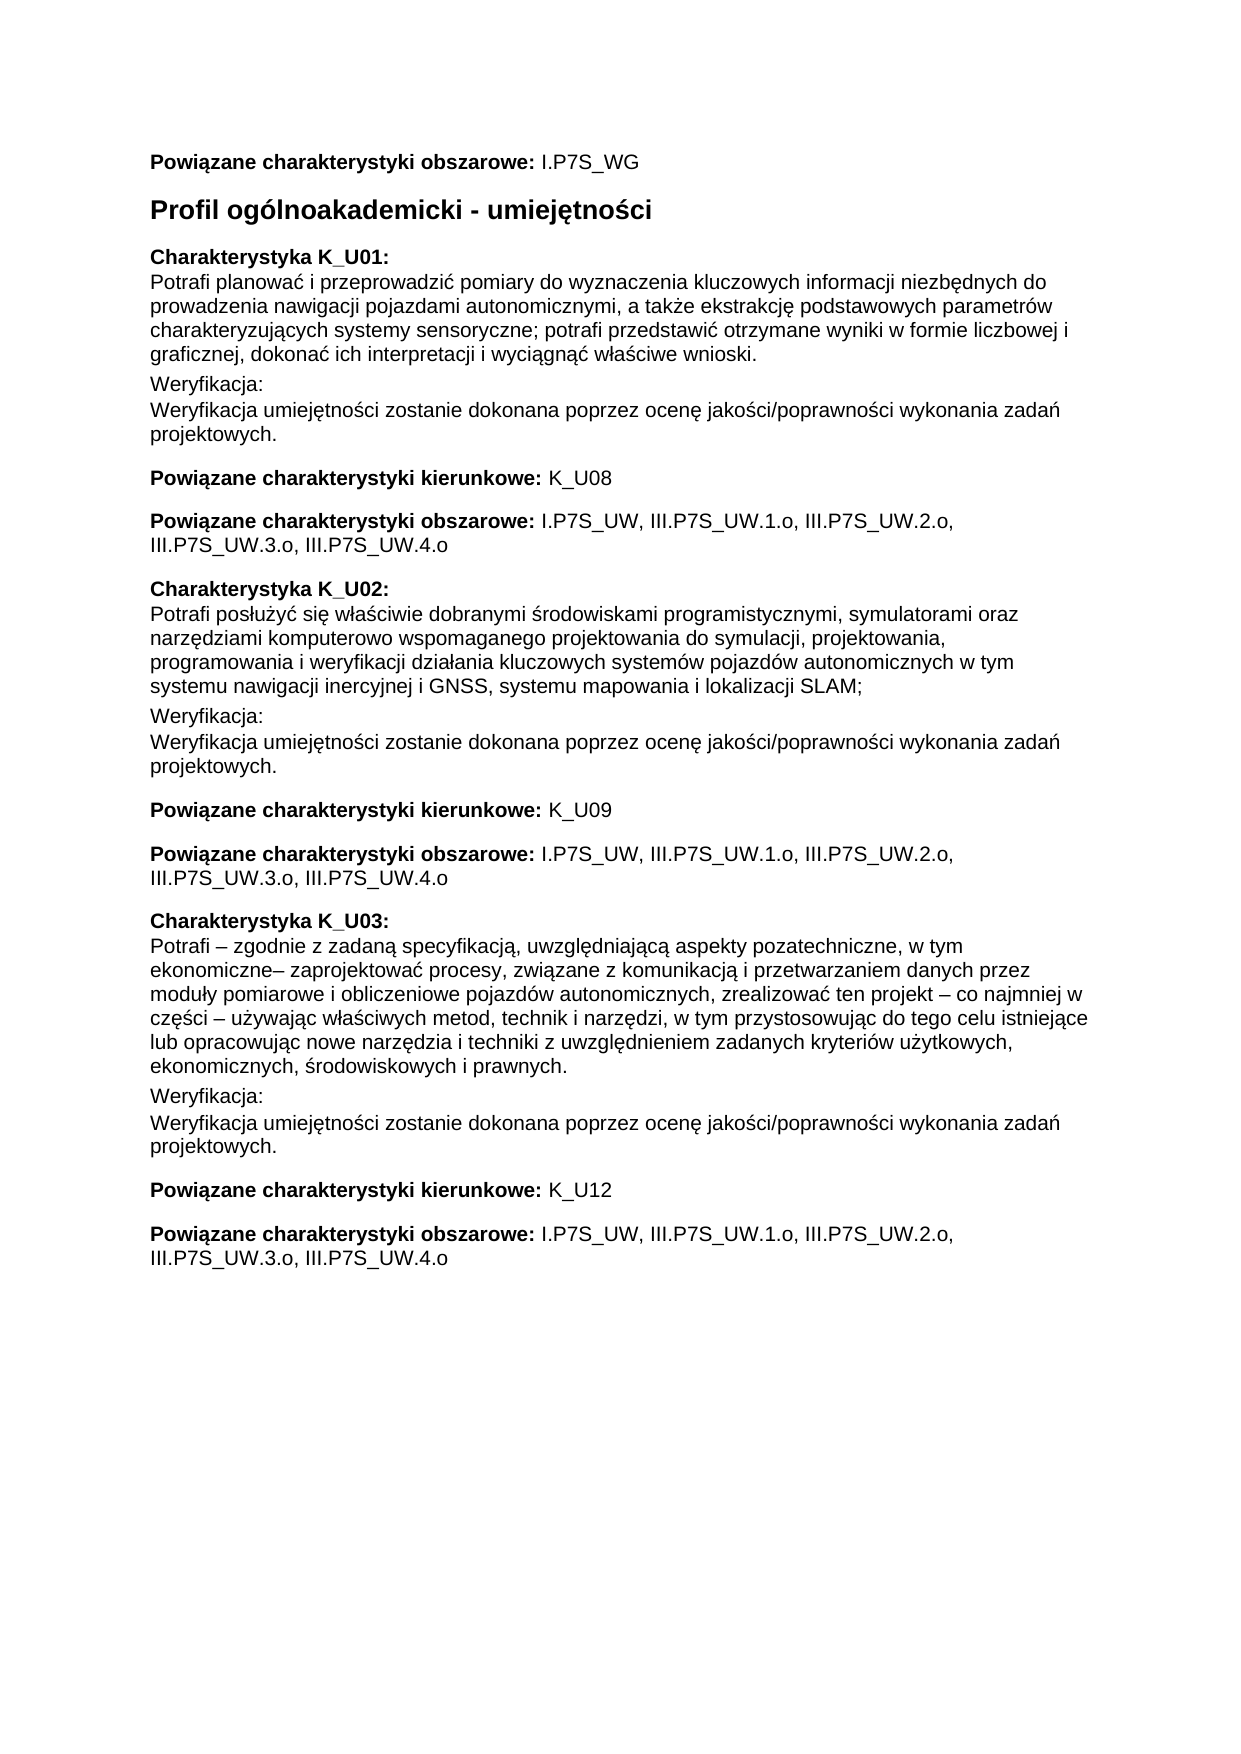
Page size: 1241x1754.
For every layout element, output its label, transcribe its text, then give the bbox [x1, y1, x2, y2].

subtitle Profil ogólnoakademicki - umiejętności [150, 194, 1090, 225]
text Powiązane charakterystyki obszarowe: I.P7S_UW, III.P7S_UW.1.o, III.P7S_UW.2.o, III.P7S_UW.3.o, III.P7S_UW.4.o [150, 1222, 1090, 1270]
text Powiązane charakterystyki obszarowe: I.P7S_UW, III.P7S_UW.1.o, III.P7S_UW.2.o, III.P7S_UW.3.o, III.P7S_UW.4.o [150, 509, 1090, 557]
text Weryfikacja umiejętności zostanie dokonana poprzez ocenę jakości/poprawności wykonania zadań projektowych. [150, 398, 1090, 446]
text Weryfikacja: [150, 704, 1090, 728]
text Charakterystyka K_U03: [150, 909, 1090, 933]
text Weryfikacja: [150, 1084, 1090, 1108]
text Potrafi planować i przeprowadzić pomiary do wyznaczenia kluczowych informacji niezbędnych do prowadzenia nawigacji pojazdami autonomicznymi, a także ekstrakcję podstawowych parametrów charakteryzujących systemy sensoryczne; potrafi przedstawić otrzymane wyniki w formie liczbowej i graficznej, dokonać ich interpretacji i wyciągnąć właściwe wnioski. [150, 270, 1090, 366]
text Powiązane charakterystyki obszarowe: I.P7S_UW, III.P7S_UW.1.o, III.P7S_UW.2.o, III.P7S_UW.3.o, III.P7S_UW.4.o [150, 842, 1090, 889]
text Powiązane charakterystyki kierunkowe: K_U12 [150, 1178, 1090, 1202]
text Potrafi – zgodnie z zadaną specyfikacją, uwzględniającą aspekty pozatechniczne, w tym ekonomiczne– zaprojektować procesy, związane z komunikacją i przetwarzaniem danych przez moduły pomiarowe i obliczeniowe pojazdów autonomicznych, zrealizować ten projekt – co najmniej w części – używając właściwych metod, technik i narzędzi, w tym przystosowując do tego celu istniejące lub opracowując nowe narzędzia i techniki z uwzględnieniem zadanych kryteriów użytkowych, ekonomicznych, środowiskowych i prawnych. [150, 934, 1090, 1078]
text Powiązane charakterystyki kierunkowe: K_U08 [150, 466, 1090, 489]
text Weryfikacja umiejętności zostanie dokonana poprzez ocenę jakości/poprawności wykonania zadań projektowych. [150, 1110, 1090, 1158]
text Powiązane charakterystyki kierunkowe: K_U09 [150, 798, 1090, 822]
text Weryfikacja: [150, 372, 1090, 396]
text Powiązane charakterystyki obszarowe: I.P7S_WG [150, 150, 1090, 174]
text Charakterystyka K_U01: [150, 245, 1090, 269]
text Potrafi posłużyć się właściwie dobranymi środowiskami programistycznymi, symulatorami oraz narzędziami komputerowo wspomaganego projektowania do symulacji, projektowania, programowania i weryfikacji działania kluczowych systemów pojazdów autonomicznych w tym systemu nawigacji inercyjnej i GNSS, systemu mapowania i lokalizacji SLAM; [150, 602, 1090, 698]
text Weryfikacja umiejętności zostanie dokonana poprzez ocenę jakości/poprawności wykonania zadań projektowych. [150, 730, 1090, 778]
text Charakterystyka K_U02: [150, 577, 1090, 601]
